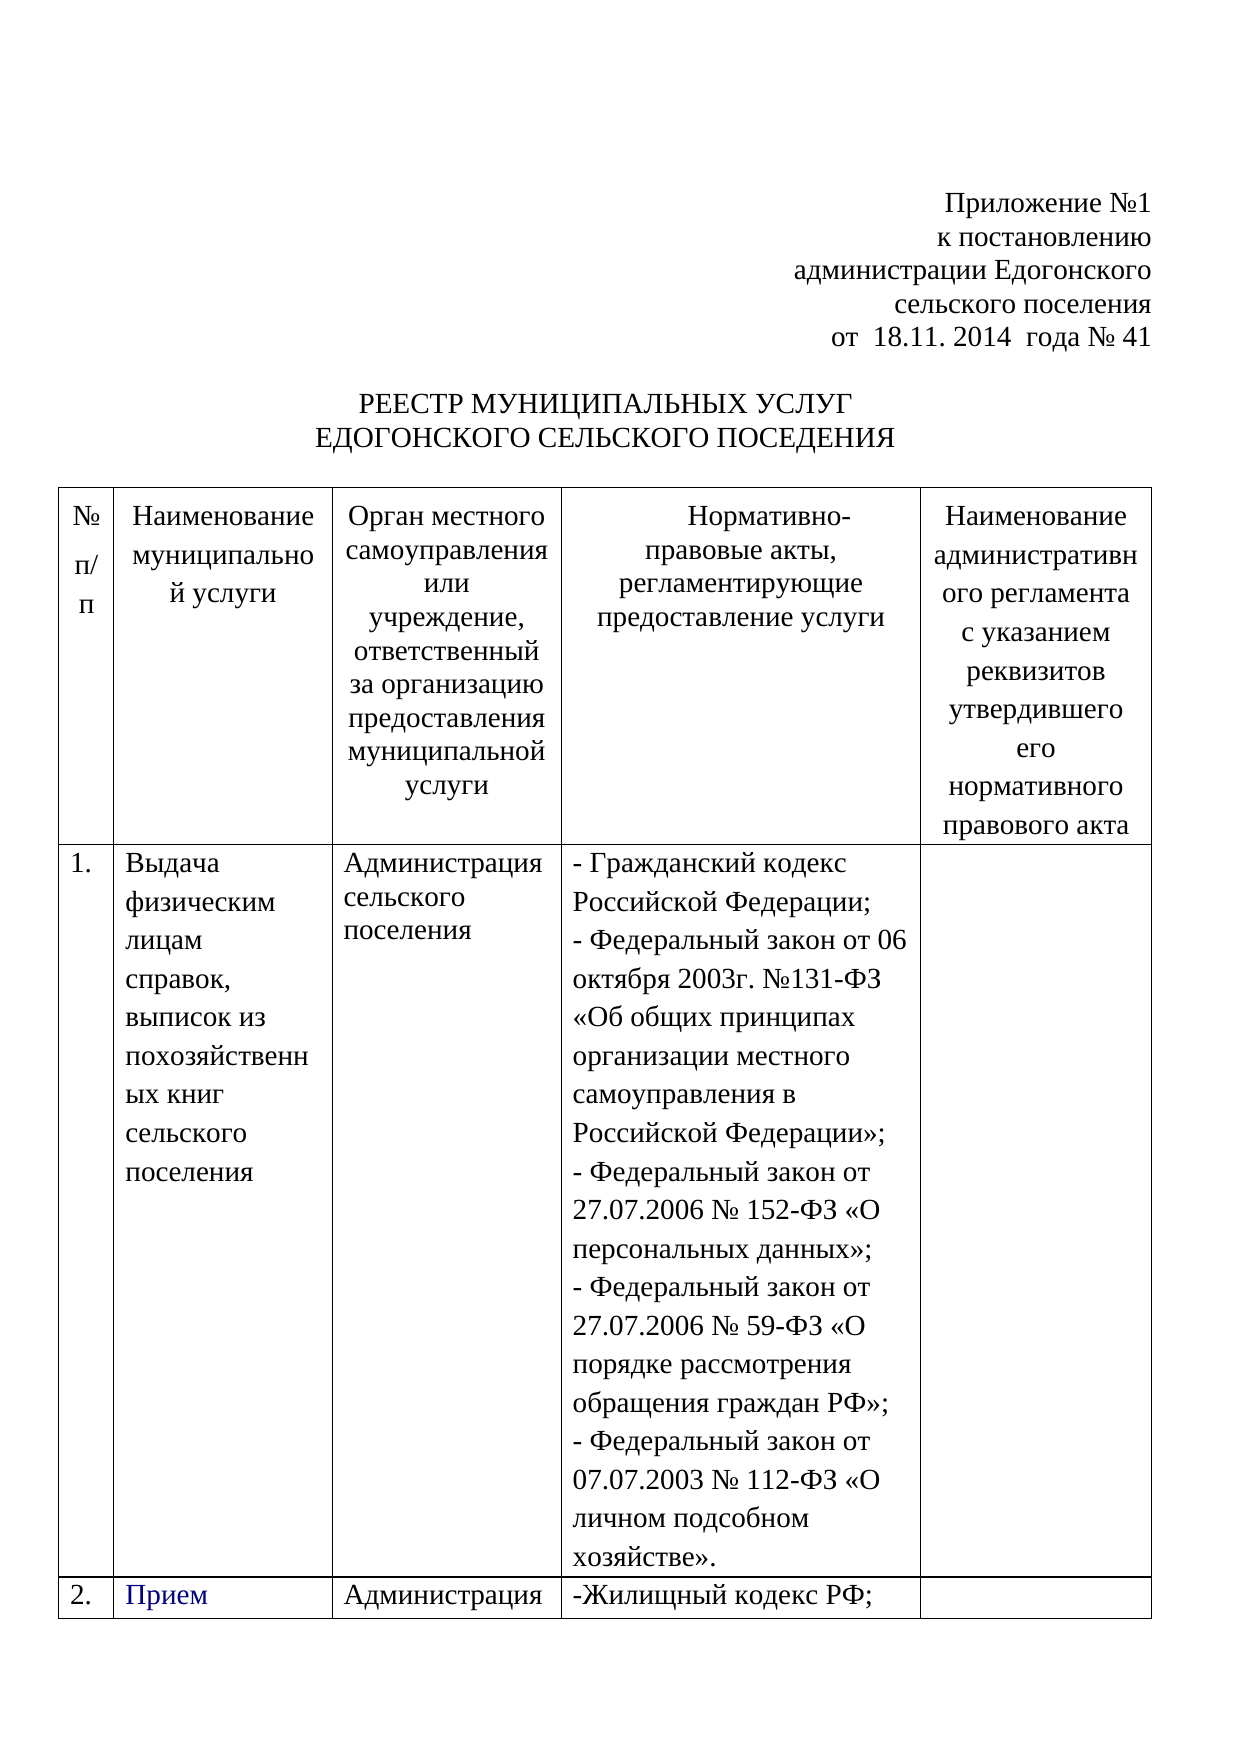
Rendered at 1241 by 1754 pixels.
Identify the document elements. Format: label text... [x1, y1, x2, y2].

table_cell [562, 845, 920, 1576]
text РЕЕСТР МУНИЦИПАЛЬНЫХ УСЛУГ [59, 386, 1152, 420]
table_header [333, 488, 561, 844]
text администрации Едогонского [59, 252, 1152, 286]
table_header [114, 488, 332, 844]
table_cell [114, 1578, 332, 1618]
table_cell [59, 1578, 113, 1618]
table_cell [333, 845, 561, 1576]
text Приложение №1 [59, 185, 1152, 219]
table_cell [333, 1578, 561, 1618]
text к постановлению [59, 219, 1152, 252]
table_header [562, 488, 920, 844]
text ЕДОГОНСКОГО СЕЛЬСКОГО ПОСЕДЕНИЯ [59, 420, 1152, 453]
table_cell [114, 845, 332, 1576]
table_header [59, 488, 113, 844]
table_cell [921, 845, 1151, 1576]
text сельского поселения [59, 286, 1152, 319]
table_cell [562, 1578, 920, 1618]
text от 18.11. 2014 года № 41 [59, 319, 1152, 353]
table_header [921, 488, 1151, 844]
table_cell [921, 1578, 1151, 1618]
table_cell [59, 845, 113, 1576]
